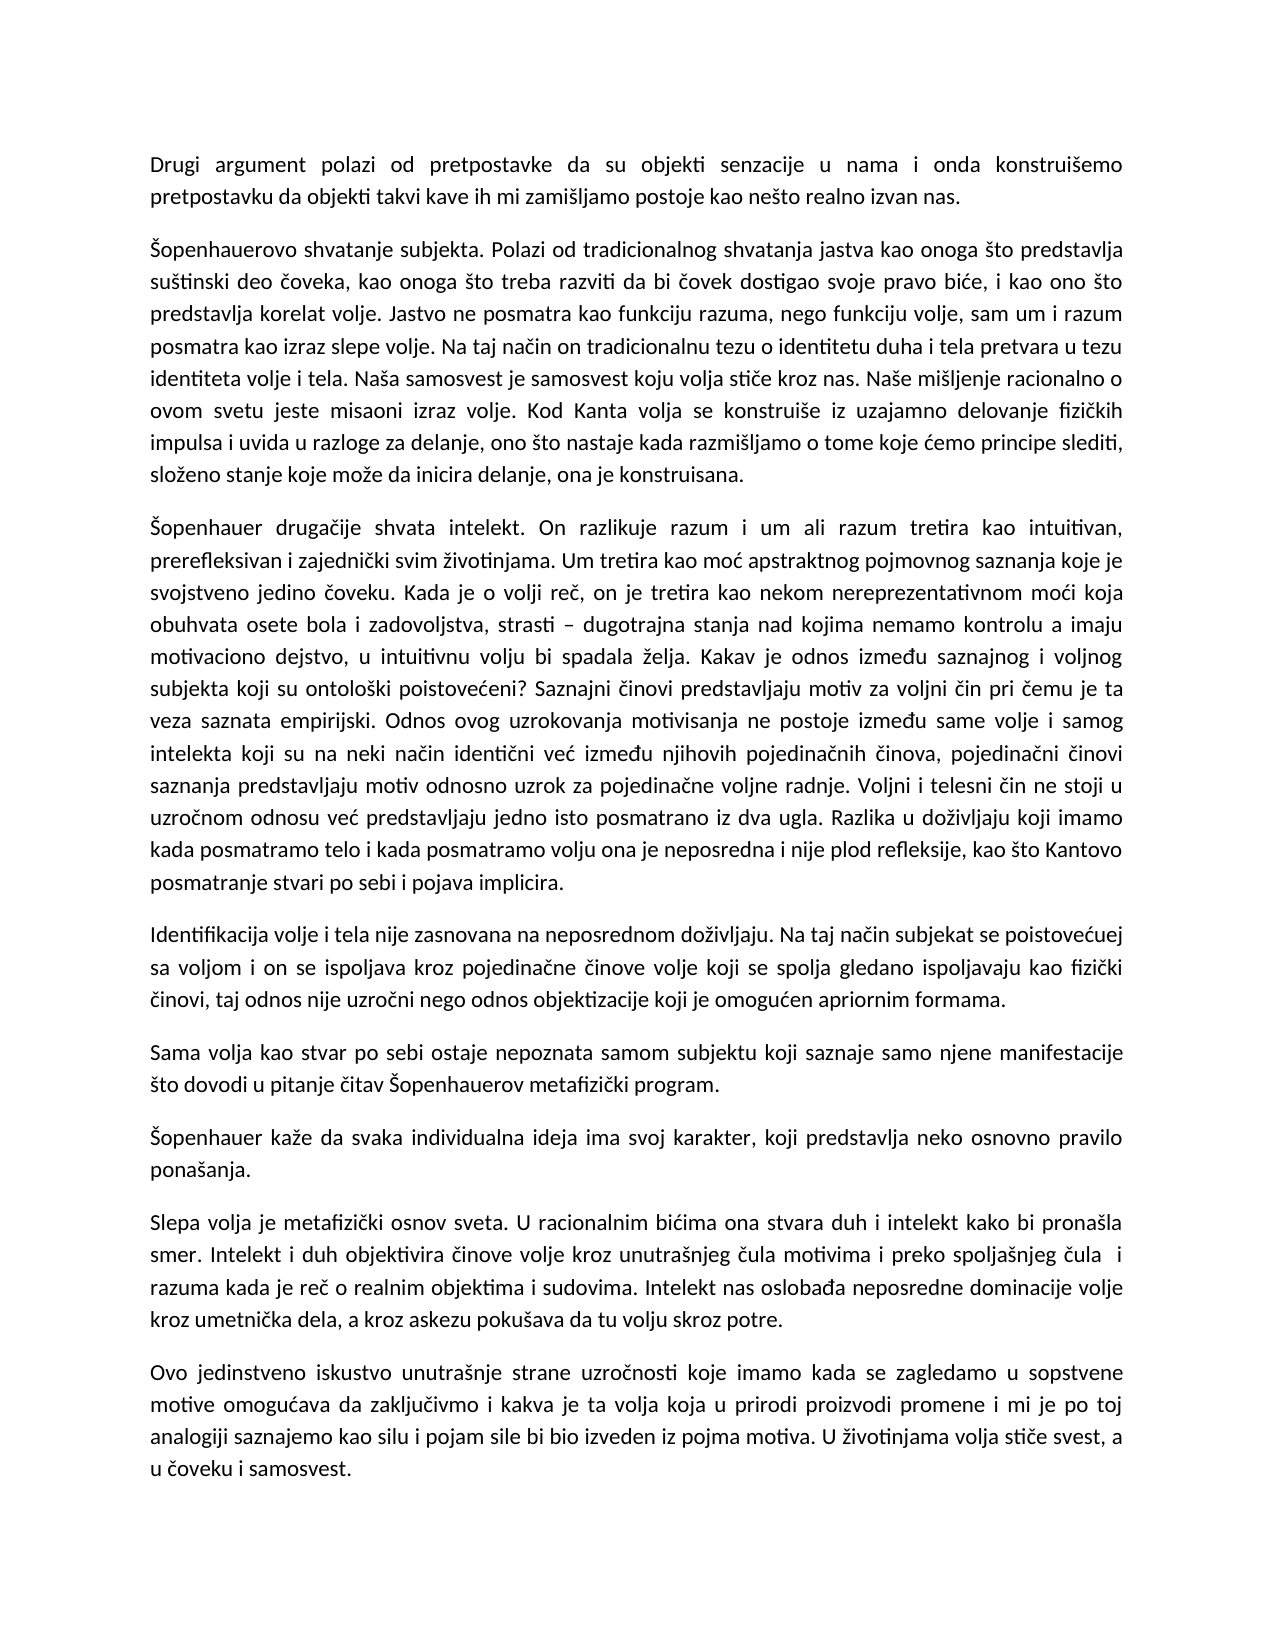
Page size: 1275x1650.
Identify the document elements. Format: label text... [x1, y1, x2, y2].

text Slepa volja je metafizički osnov sveta. U racionalnim bićima ona stvara duh i intelekt kako bi pronašla smer. Intelekt i duh objektivira činove volje kroz unutrašnjeg čula motivima i preko spoljašnjeg čula i razuma kada je reč o realnim objektima i sudovima. Intelekt nas oslobađa neposredne dominacije volje kroz umetnička dela, a kroz askezu pokušava da tu volju skroz potre. [150, 1208, 1125, 1333]
text Drugi argument polazi od pretpostavke da su objekti senzacije u nama i onda konstruišemo pretpostavku da objekti takvi kave ih mi zamišljamo postoje kao nešto realno izvan nas. [150, 150, 1125, 210]
text Šopenhauer kaže da svaka individualna ideja ima svoj karakter, koji predstavlja neko osnovno pravilo ponašanja. [150, 1123, 1125, 1183]
text Šopenhauer drugačije shvata intelekt. On razlikuje razum i um ali razum tretira kao intuitivan, prerefleksivan i zajednički svim životinjama. Um tretira kao moć apstraktnog pojmovnog saznanja koje je svojstveno jedino čoveku. Kada je o volji reč, on je tretira kao nekom nereprezentativnom moći koja obuhvata osete bola i zadovoljstva, strasti – dugotrajna stanja nad kojima nemamo kontrolu a imaju motivaciono dejstvo, u intuitivnu volju bi spadala želja. Kakav je odnos između saznajnog i voljnog subjekta koji su ontološki poistovećeni? Saznajni činovi predstavljaju motiv za voljni čin pri čemu je ta veza saznata empirijski. Odnos ovog uzrokovanja motivisanja ne postoje između same volje i samog intelekta koji su na neki način identični već između njihovih pojedinačnih činova, pojedinačni činovi saznanja predstavljaju motiv odnosno uzrok za pojedinačne voljne radnje. Voljni i telesni čin ne stoji u uzročnom odnosu već predstavljaju jedno isto posmatrano iz dva ugla. Razlika u doživljaju koji imamo kada posmatramo telo i kada posmatramo volju ona je neposredna i nije plod refleksije, kao što Kantovo posmatranje stvari po sebi i pojava implicira. [150, 513, 1125, 896]
text Sama volja kao stvar po sebi ostaje nepoznata samom subjektu koji saznaje samo njene manifestacije što dovodi u pitanje čitav Šopenhauerov metafizički program. [150, 1038, 1125, 1098]
text Identifikacija volje i tela nije zasnovana na neposrednom doživljaju. Na taj način subjekat se poistovećuej sa voljom i on se ispoljava kroz pojedinačne činove volje koji se spolja gledano ispoljavaju kao fizički činovi, taj odnos nije uzročni nego odnos objektizacije koji je omogućen apriornim formama. [150, 921, 1125, 1013]
text Ovo jedinstveno iskustvo unutrašnje strane uzročnosti koje imamo kada se zagledamo u sopstvene motive omogućava da zaključivmo i kakva je ta volja koja u prirodi proizvodi promene i mi je po toj analogiji saznajemo kao silu i pojam sile bi bio izveden iz pojma motiva. U životinjama volja stiče svest, a u čoveku i samosvest. [150, 1358, 1125, 1483]
text Šopenhauerovo shvatanje subjekta. Polazi od tradicionalnog shvatanja jastva kao onoga što predstavlja suštinski deo čoveka, kao onoga što treba razviti da bi čovek dostigao svoje pravo biće, i kao ono što predstavlja korelat volje. Jastvo ne posmatra kao funkciju razuma, nego funkciju volje, sam um i razum posmatra kao izraz slepe volje. Na taj način on tradicionalnu tezu o identitetu duha i tela pretvara u tezu identiteta volje i tela. Naša samosvest je samosvest koju volja stiče kroz nas. Naše mišljenje racionalno o ovom svetu jeste misaoni izraz volje. Kod Kanta volja se konstruiše iz uzajamno delovanje fizičkih impulsa i uvida u razloge za delanje, ono što nastaje kada razmišljamo o tome koje ćemo principe slediti, složeno stanje koje može da inicira delanje, ona je konstruisana. [150, 235, 1125, 488]
